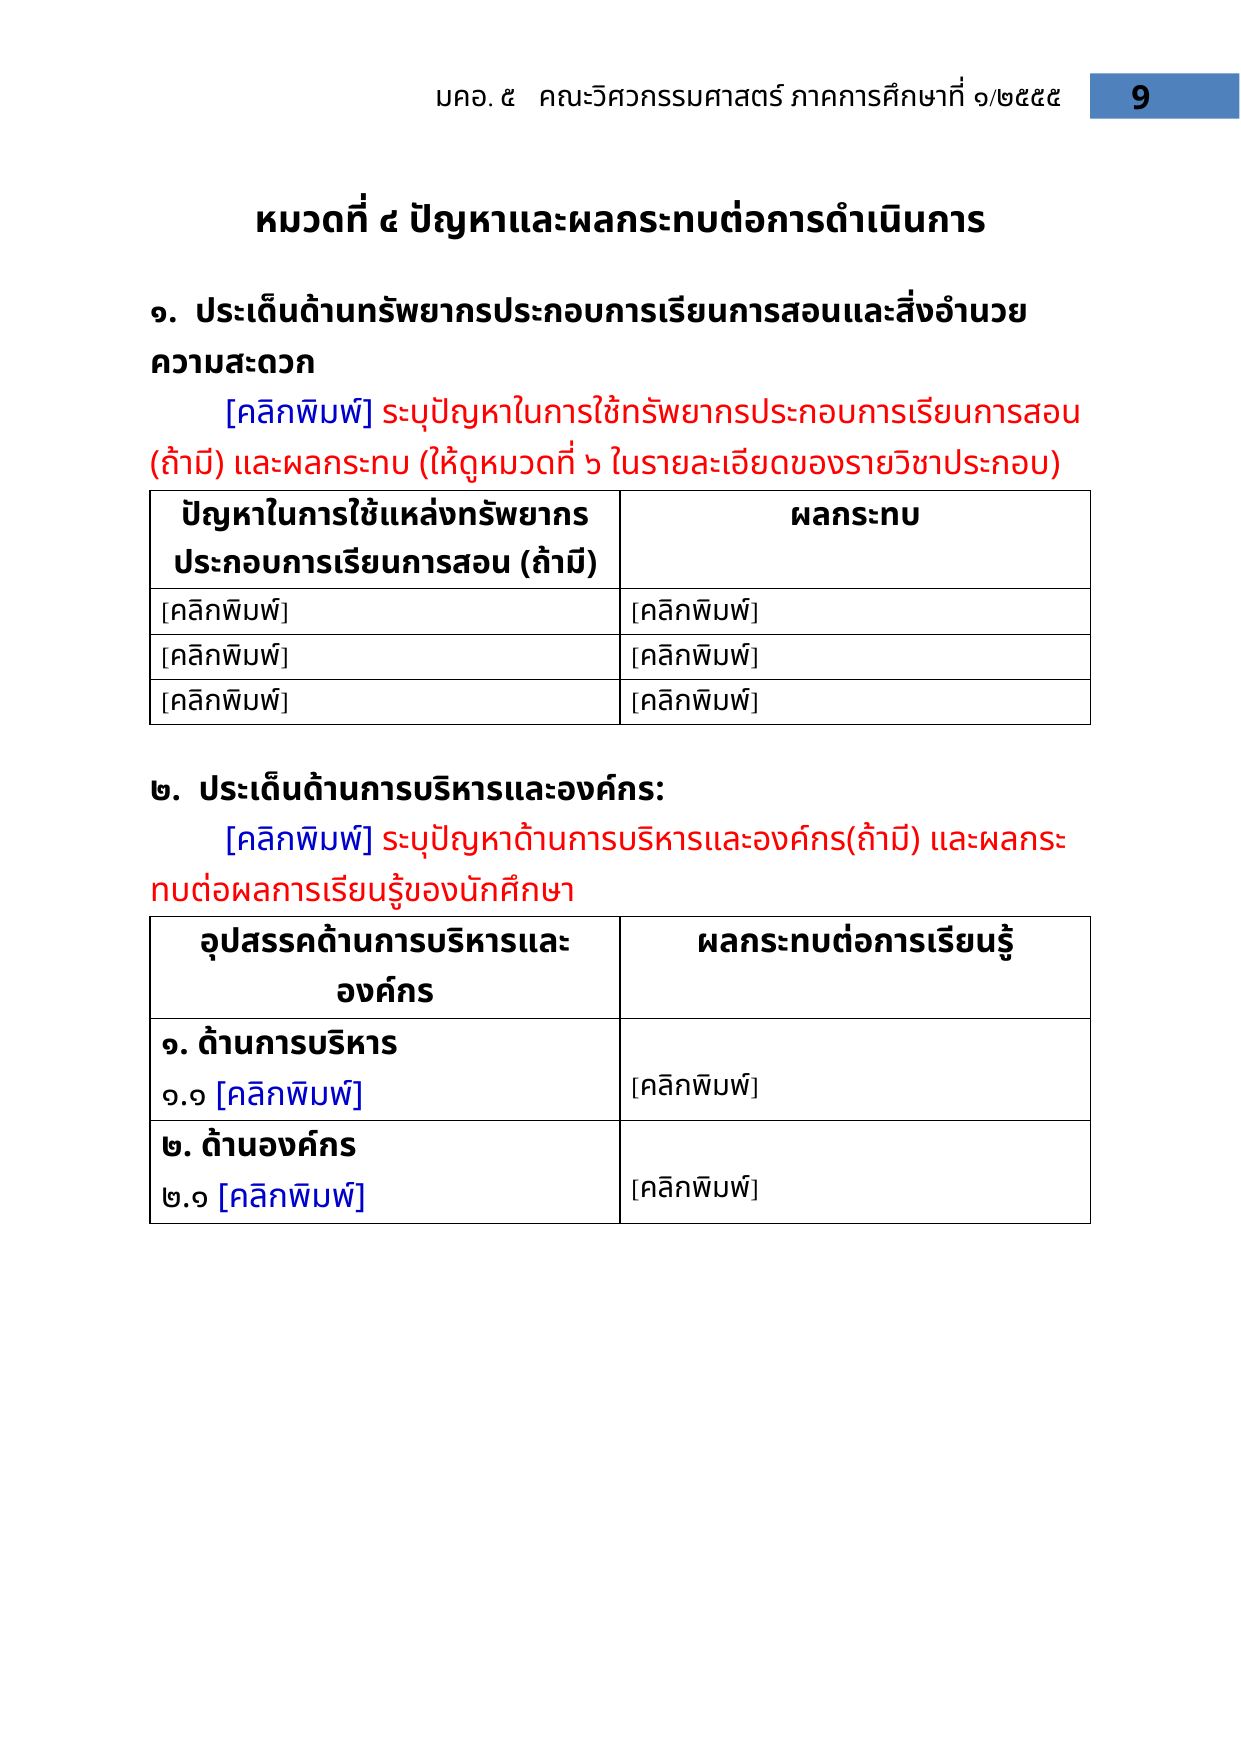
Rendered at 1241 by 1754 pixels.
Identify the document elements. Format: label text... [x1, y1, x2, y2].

text ระบุปัญหาในการใช้ทรัพยากรประกอบการเรียนการสอน (ถ้ามี) และผลกระทบ (ให้ดูหมวดที่ ๖ ในรายละเอียดของรายวิชาประกอบ) [150, 388, 1090, 489]
table_cell ๑. ด้านการบริหาร ๑.๑ [151, 1019, 619, 1120]
table_header ปัญหาในการใช้แหล่งทรัพยากรประกอบการเรียนการสอน (ถ้ามี) [151, 491, 619, 588]
table_cell [621, 680, 1090, 724]
table_cell [621, 1019, 1090, 1120]
table_cell ๒. ด้านองค์กร ๒.๑ [151, 1121, 619, 1222]
subtitle หมวดที่ ๔ ปัญหาและผลกระทบต่อการดำเนินการ [150, 193, 1090, 250]
table_header ผลกระทบ [621, 491, 1090, 588]
table_header อุปสรรคด้านการบริหารและองค์กร [151, 917, 619, 1018]
table_cell [621, 635, 1090, 678]
table_cell [151, 635, 619, 678]
text ระบุปัญหาด้านการบริหารและองค์กร(ถ้ามี) และผลกระทบต่อผลการเรียนรู้ของนักศึกษา [150, 815, 1090, 916]
table_cell [151, 589, 619, 633]
table_header ผลกระทบต่อการเรียนรู้ [621, 917, 1090, 1018]
table_cell [621, 1121, 1090, 1222]
table_cell [151, 680, 619, 724]
text ๒. ประเด็นด้านการบริหารและองค์กร: [150, 764, 1090, 815]
table_cell [621, 589, 1090, 633]
text ๑. ประเด็นด้านทรัพยากรประกอบการเรียนการสอนและสิ่งอำนวยความสะดวก [150, 287, 1090, 388]
